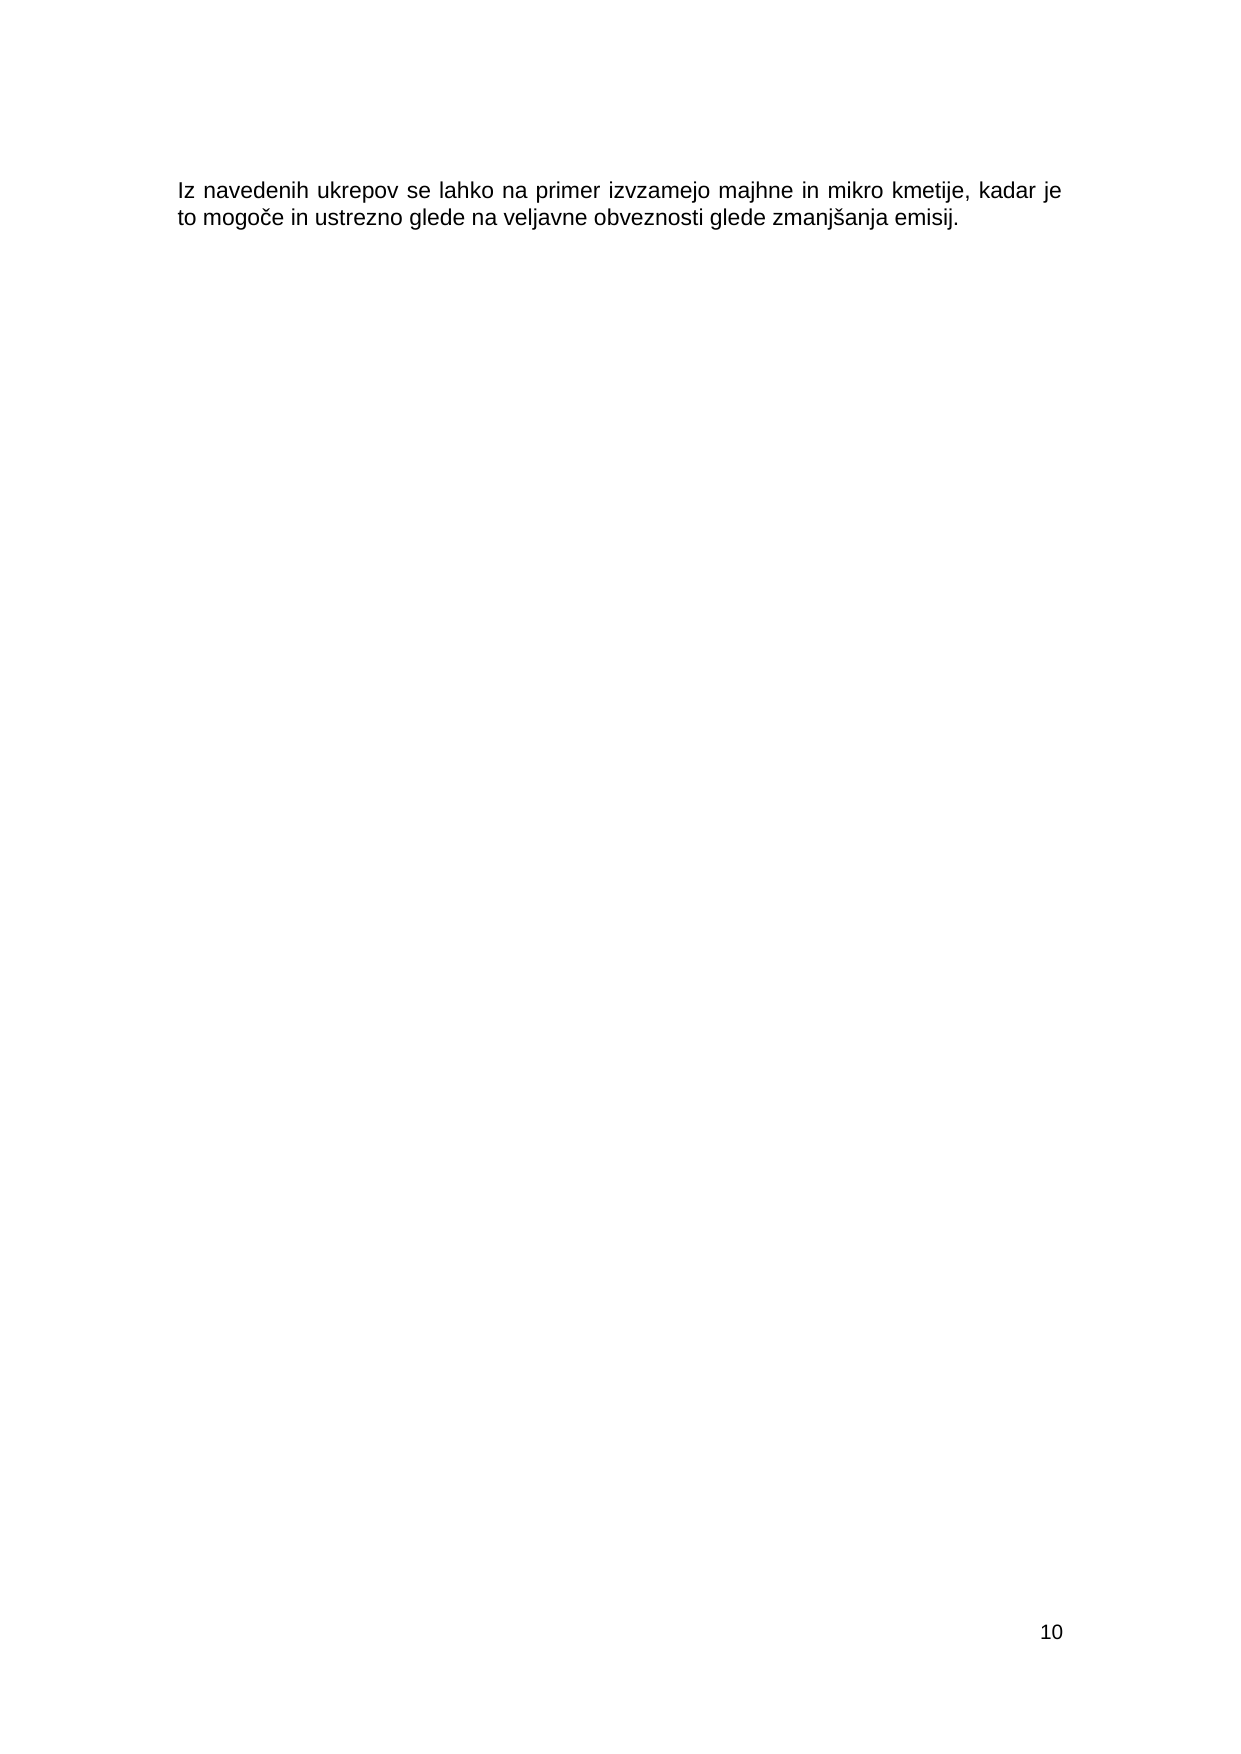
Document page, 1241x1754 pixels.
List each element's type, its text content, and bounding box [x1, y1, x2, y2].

text Iz navedenih ukrepov se lahko na primer izvzamejo majhne in mikro kmetije, kadar je to mogoče in ustrezno glede na veljavne obveznosti glede zmanjšanja emisij. [177, 177, 1063, 230]
